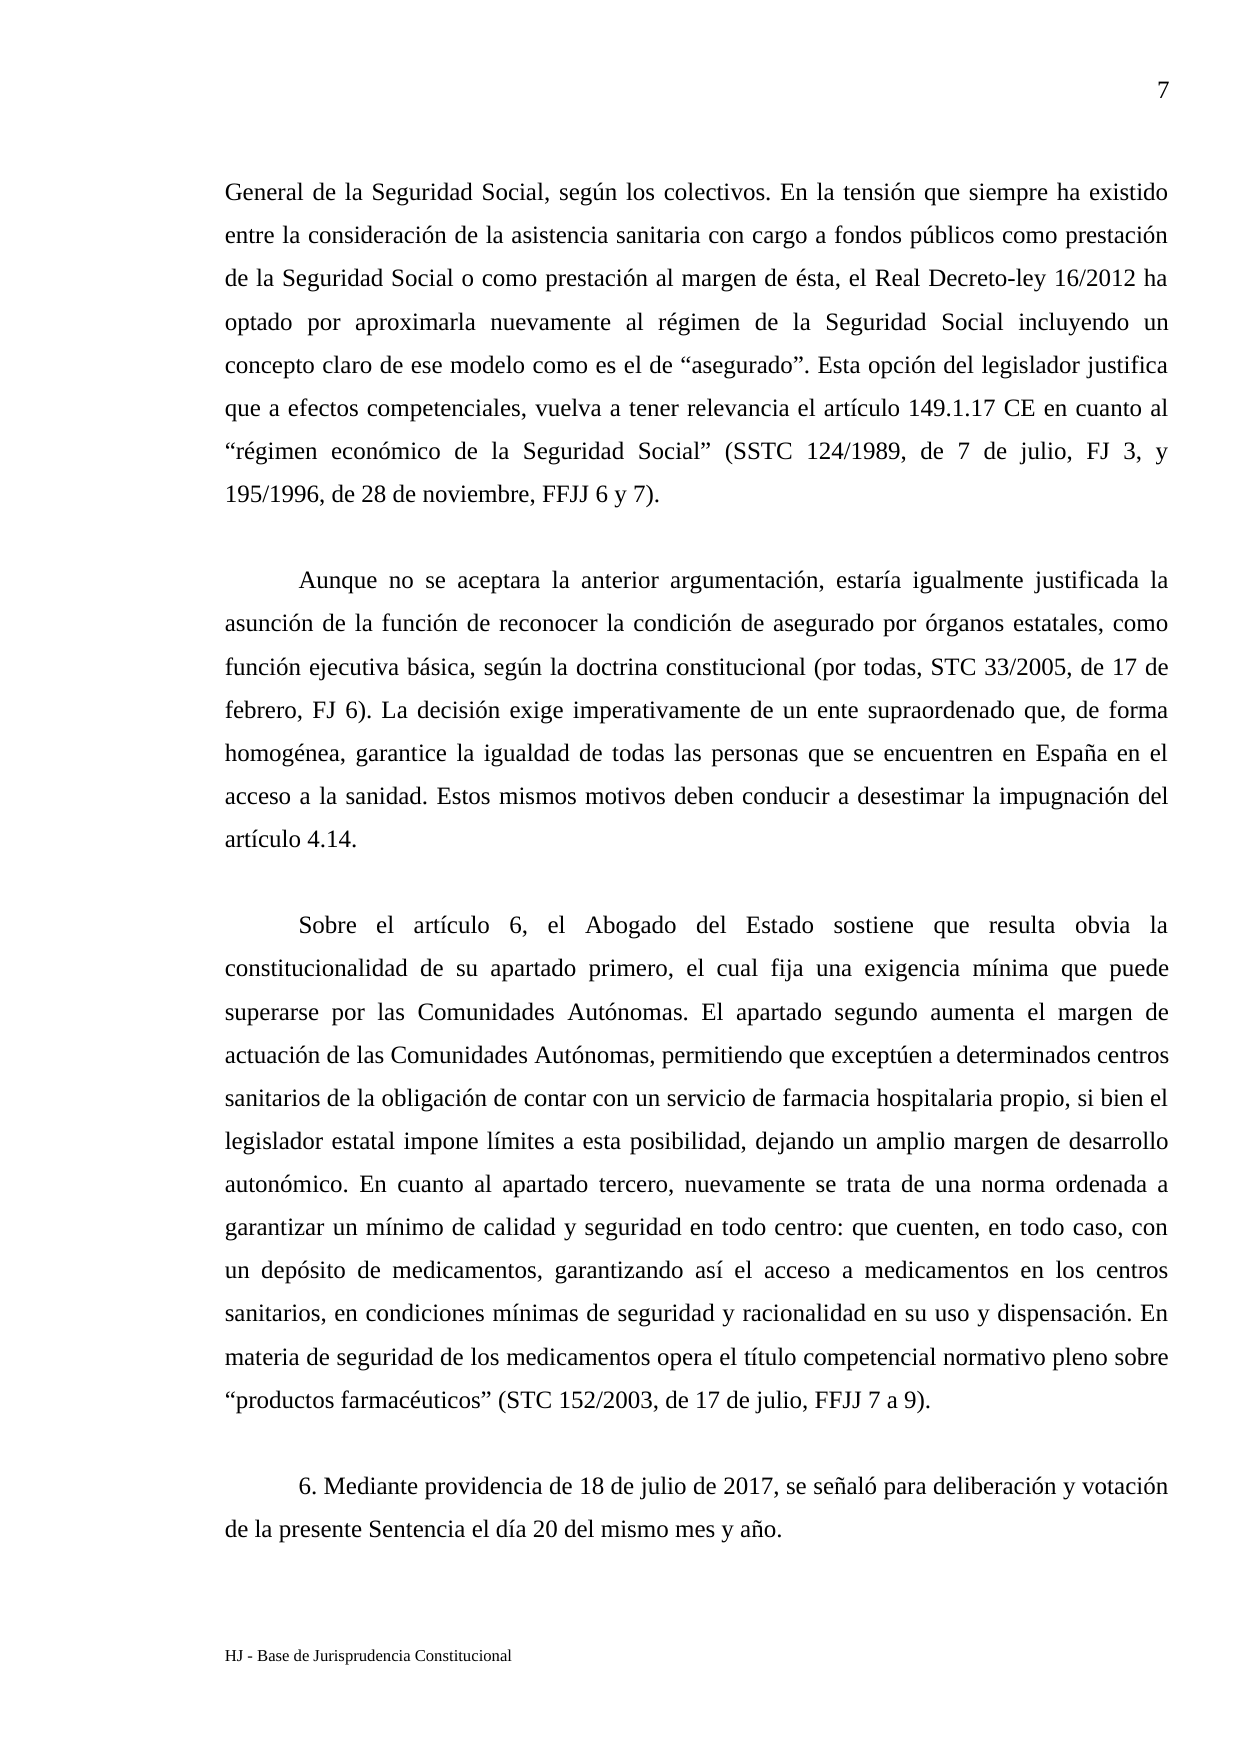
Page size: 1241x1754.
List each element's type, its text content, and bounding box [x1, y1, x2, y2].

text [224, 177, 1169, 508]
text Sobre el artículo 6, el Abogado del Estado sostiene que resulta obvia la constitucionalidad de su apartado primero, el cual fija una exigencia mínima que puede superarse por las Comunidades Autónomas. El apartado segundo aumenta el margen de actuación de las Comunidades Autónomas, permitiendo que exceptúen a determinados centros sanitarios de la obligación de contar con un servicio de farmacia hospitalaria propio, si bien el legislador estatal impone límites a esta posibilidad, dejando un amplio margen de desarrollo autonómico. En cuanto al apartado tercero, nuevamente se trata de una norma ordenada a garantizar un mínimo de calidad y seguridad en todo centro: que cuenten, en todo caso, con un depósito de medicamentos, garantizando así el acceso a medicamentos en los centros sanitarios, en condiciones mínimas de seguridad y racionalidad en su uso y dispensación. En materia de seguridad de los medicamentos opera el título competencial normativo pleno sobre “productos farmacéuticos” (STC 152/2003, de 17 de julio, FFJJ 7 a 9). [224, 910, 1169, 1413]
text Aunque no se aceptara la anterior argumentación, estaría igualmente justificada la asunción de la función de reconocer la condición de asegurado por órganos estatales, como función ejecutiva básica, según la doctrina constitucional (por todas, STC 33/2005, de 17 de febrero, FJ 6). La decisión exige imperativamente de un ente supraordenado que, de forma homogénea, garantice la igualdad de todas las personas que se encuentren en España en el acceso a la sanidad. Estos mismos motivos deben conducir a desestimar la impugnación del artículo 4.14. [224, 565, 1169, 853]
text 6. Mediante providencia de 18 de julio de 2017, se señaló para deliberación y votación de la presente Sentencia el día 20 del mismo mes y año. [224, 1471, 1169, 1543]
